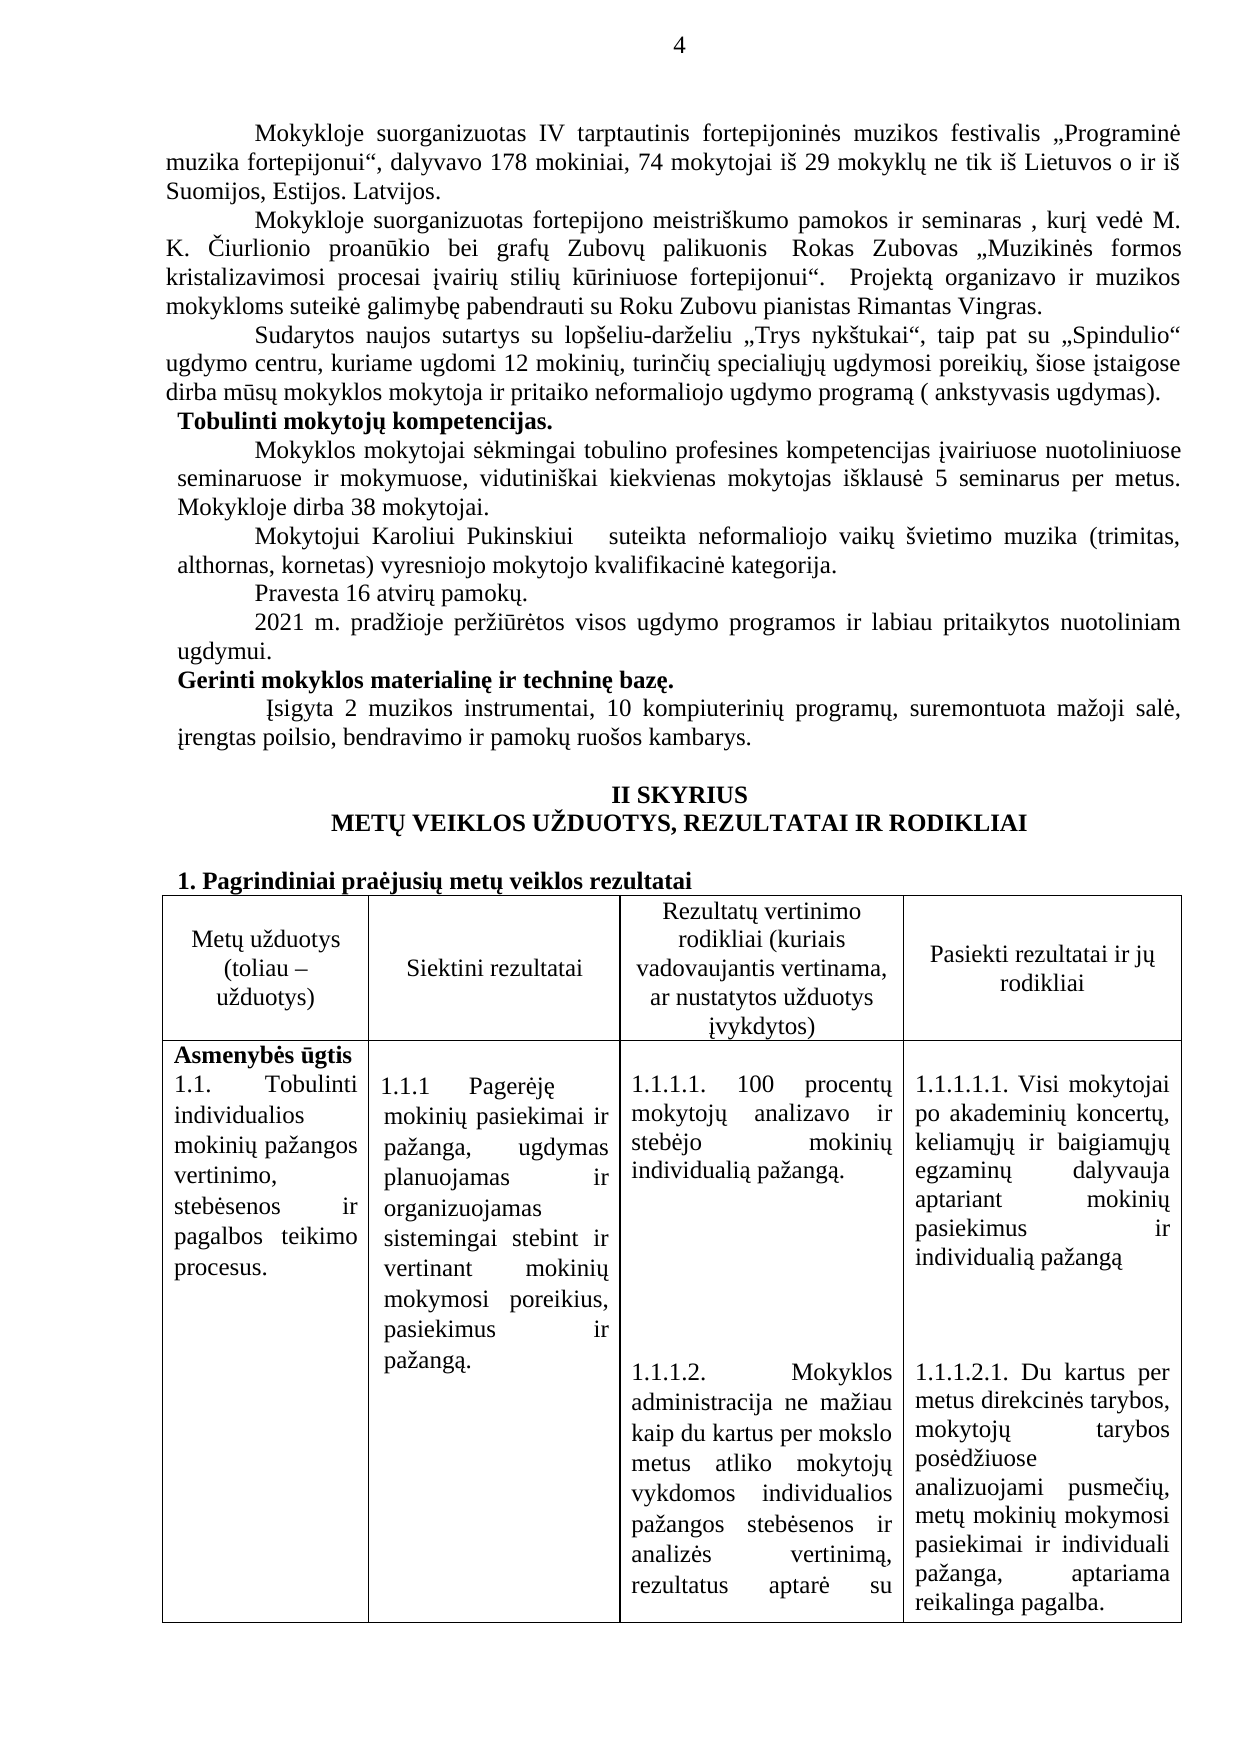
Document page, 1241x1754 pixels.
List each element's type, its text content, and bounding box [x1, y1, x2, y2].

text METŲ VEIKLOS UŽDUOTYS, REZULTATAI IR RODIKLIAI [177, 808, 1182, 837]
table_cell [369, 1041, 619, 1622]
list Sudarytos naujos sutartys su lopšeliu-darželiu „Trys nykštukai“, taip pat su „Spindulio“ ugdymo centru, kuriame ugdomi 12 mokinių, turinčių specialiųjų ugdymosi poreikių, šiose įstaigose dirba mūsų mokyklos mokytoja ir pritaiko neformaliojo ugdymo programą ( ankstyvasis ugdymas). [166, 320, 1182, 406]
list Mokykloje suorganizuotas IV tarptautinis fortepijoninės muzikos festivalis „Programinė muzika fortepijonui“, dalyvavo 178 mokiniai, 74 mokytojai iš 29 mokyklų ne tik iš Lietuvos o ir iš Suomijos, Estijos. Latvijos. [166, 118, 1182, 205]
table_header Pasiekti rezultatai ir jų rodikliai [904, 896, 1181, 1039]
text II SKYRIUS [177, 780, 1182, 808]
text Tobulinti mokytojų kompetencijas. [177, 406, 1182, 435]
list Mokykloje suorganizuotas fortepijono meistriškumo pamokos ir seminaras , kurį vedė M. K. Čiurlionio proanūkio bei grafų Zubovų palikuonis Rokas Zubovas „Muzikinės formos kristalizavimosi procesai įvairių stilių kūriniuose fortepijonui“. Projektą organizavo ir muzikos mokykloms suteikė galimybę pabendrauti su Roku Zubovu pianistas Rimantas Vingras. [166, 205, 1182, 320]
table_header Metų užduotys (toliau – užduotys) [163, 896, 368, 1039]
text Įsigyta 2 muzikos instrumentai, 10 kompiuterinių programų, suremontuota mažoji salė, įrengtas poilsio, bendravimo ir pamokų ruošos kambarys. [177, 693, 1182, 751]
table_header Siektini rezultatai [369, 896, 619, 1039]
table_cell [904, 1041, 1181, 1622]
table_header Rezultatų vertinimo rodikliai (kuriais vadovaujantis vertinama, ar nustatytos užduotys įvykdytos) [621, 896, 903, 1039]
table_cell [621, 1041, 903, 1622]
text 2021 m. pradžioje peržiūrėtos visos ugdymo programos ir labiau pritaikytos nuotoliniam ugdymui. [177, 607, 1182, 665]
text Mokytojui Karoliui Pukinskiui suteikta neformaliojo vaikų švietimo muzika (trimitas, althornas, kornetas) vyresniojo mokytojo kvalifikacinė kategorija. [177, 521, 1182, 578]
text 1. Pagrindiniai praėjusių metų veiklos rezultatai [177, 866, 1182, 895]
text Mokyklos mokytojai sėkmingai tobulino profesines kompetencijas įvairiuose nuotoliniuose seminaruose ir mokymuose, vidutiniškai kiekvienas mokytojas išklausė 5 seminarus per metus. Mokykloje dirba 38 mokytojai. [177, 435, 1182, 521]
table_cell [163, 1041, 368, 1622]
text Pravesta 16 atvirų pamokų. [177, 578, 1182, 607]
text Gerinti mokyklos materialinę ir techninę bazę. [177, 665, 1182, 693]
